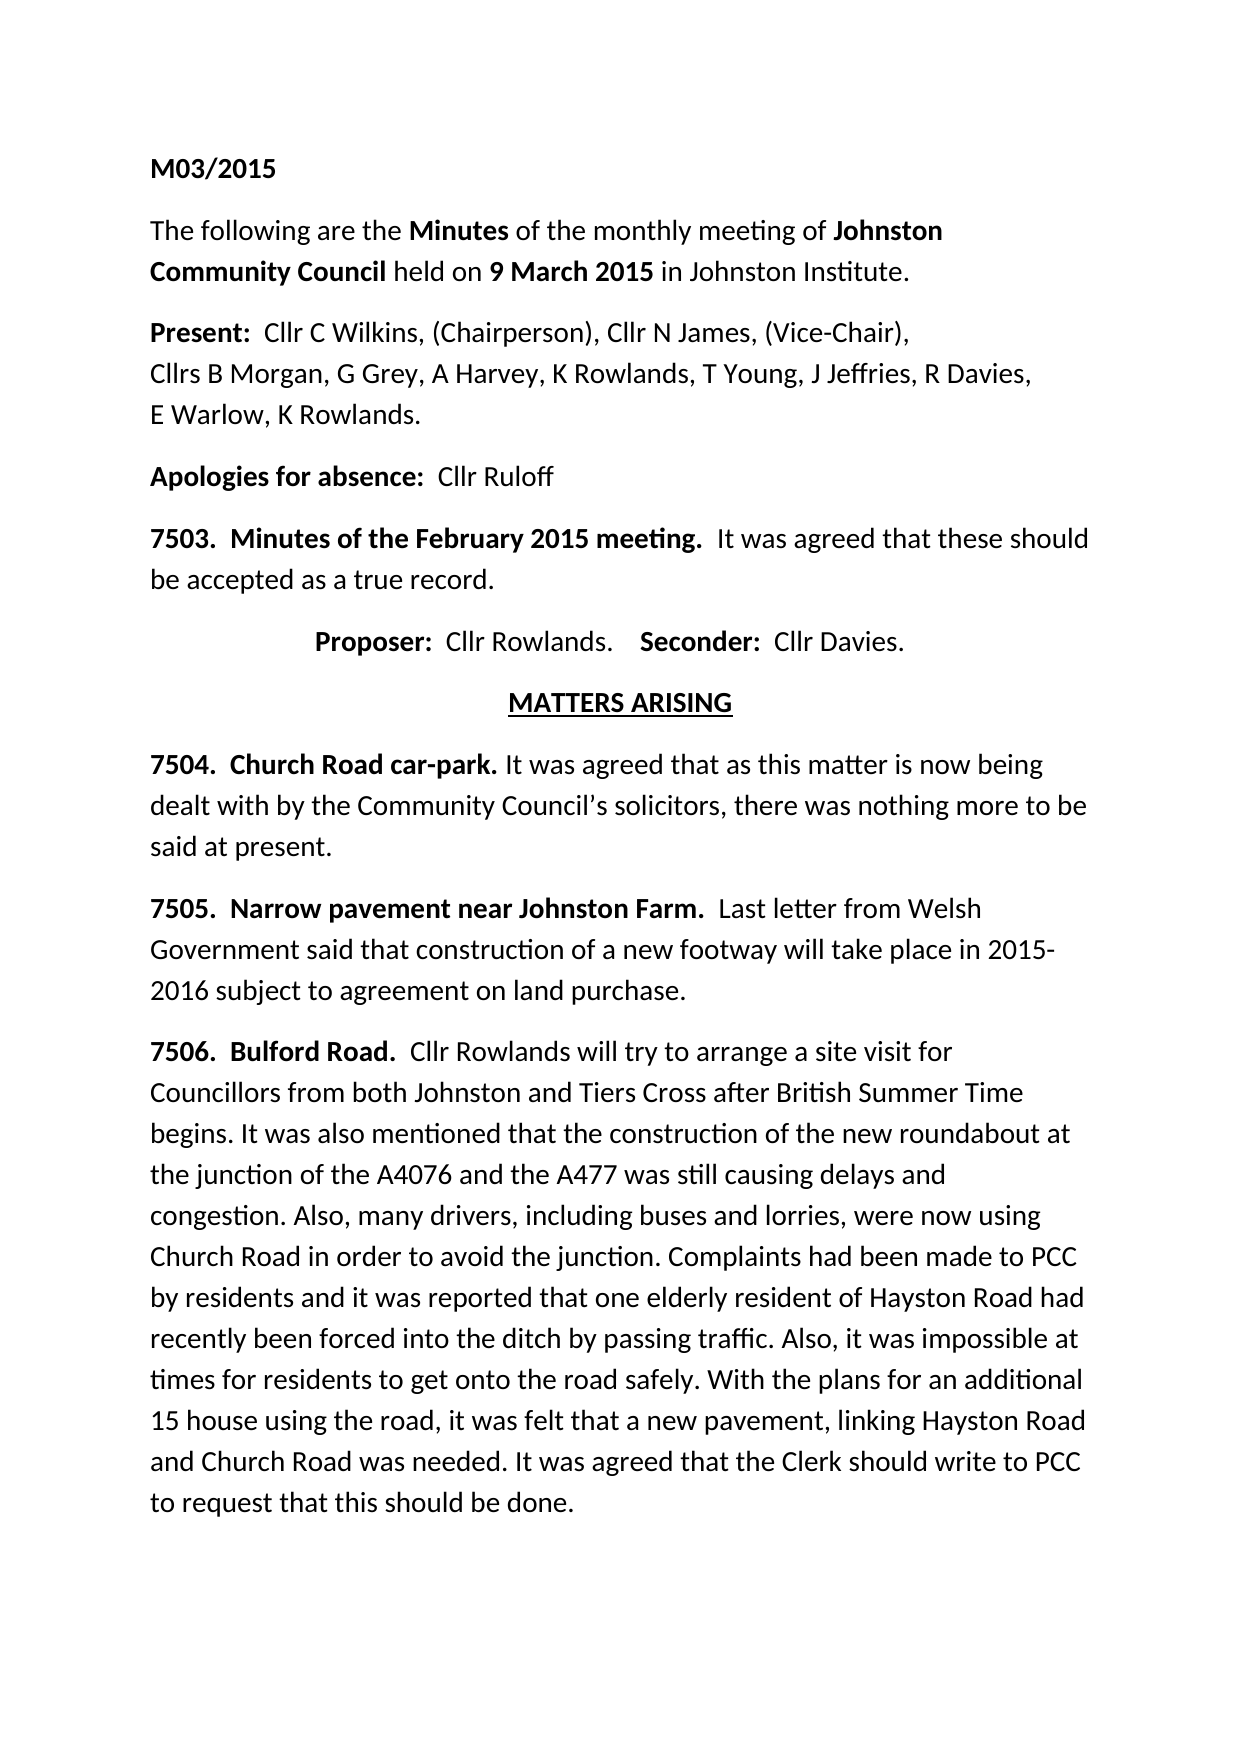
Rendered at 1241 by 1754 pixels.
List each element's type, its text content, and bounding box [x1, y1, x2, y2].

text Present: Cllr C Wilkins, (Chairperson), Cllr N James, (Vice-Chair), Cllrs B Morgan, G Grey, A Harvey, K Rowlands, T Young, J Jeffries, R Davies, E Warlow, K Rowlands. [150, 314, 1090, 432]
text Proposer: Cllr Rowlands. Seconder: Cllr Davies. [150, 623, 1090, 658]
text M03/2015 [150, 150, 1090, 186]
text Apologies for absence: Cllr Ruloff [150, 458, 1090, 494]
text 7504. Church Road car-park. It was agreed that as this matter is now being dealt with by the Community Council’s solicitors, there was nothing more to be said at present. [150, 746, 1090, 864]
text The following are the Minutes of the monthly meeting of Johnston Community Council held on 9 March 2015 in Johnston Institute. [150, 212, 1090, 288]
text 7503. Minutes of the February 2015 meeting. It was agreed that these should be accepted as a true record. [150, 520, 1090, 596]
text MATTERS ARISING [150, 684, 1090, 720]
text 7505. Narrow pavement near Johnston Farm. Last letter from Welsh Government said that construction of a new footway will take place in 2015-2016 subject to agreement on land purchase. [150, 890, 1090, 1007]
text 7506. Bulford Road. Cllr Rowlands will try to arrange a site visit for Councillors from both Johnston and Tiers Cross after British Summer Time begins. It was also mentioned that the construction of the new roundabout at the junction of the A4076 and the A477 was still causing delays and congestion. Also, many drivers, including buses and lorries, were now using Church Road in order to avoid the junction. Complaints had been made to PCC by residents and it was reported that one elderly resident of Hayston Road had recently been forced into the ditch by passing traffic. Also, it was impossible at times for residents to get onto the road safely. With the plans for an additional 15 house using the road, it was felt that a new pavement, linking Hayston Road and Church Road was needed. It was agreed that the Clerk should write to PCC to request that this should be done. [150, 1033, 1090, 1519]
